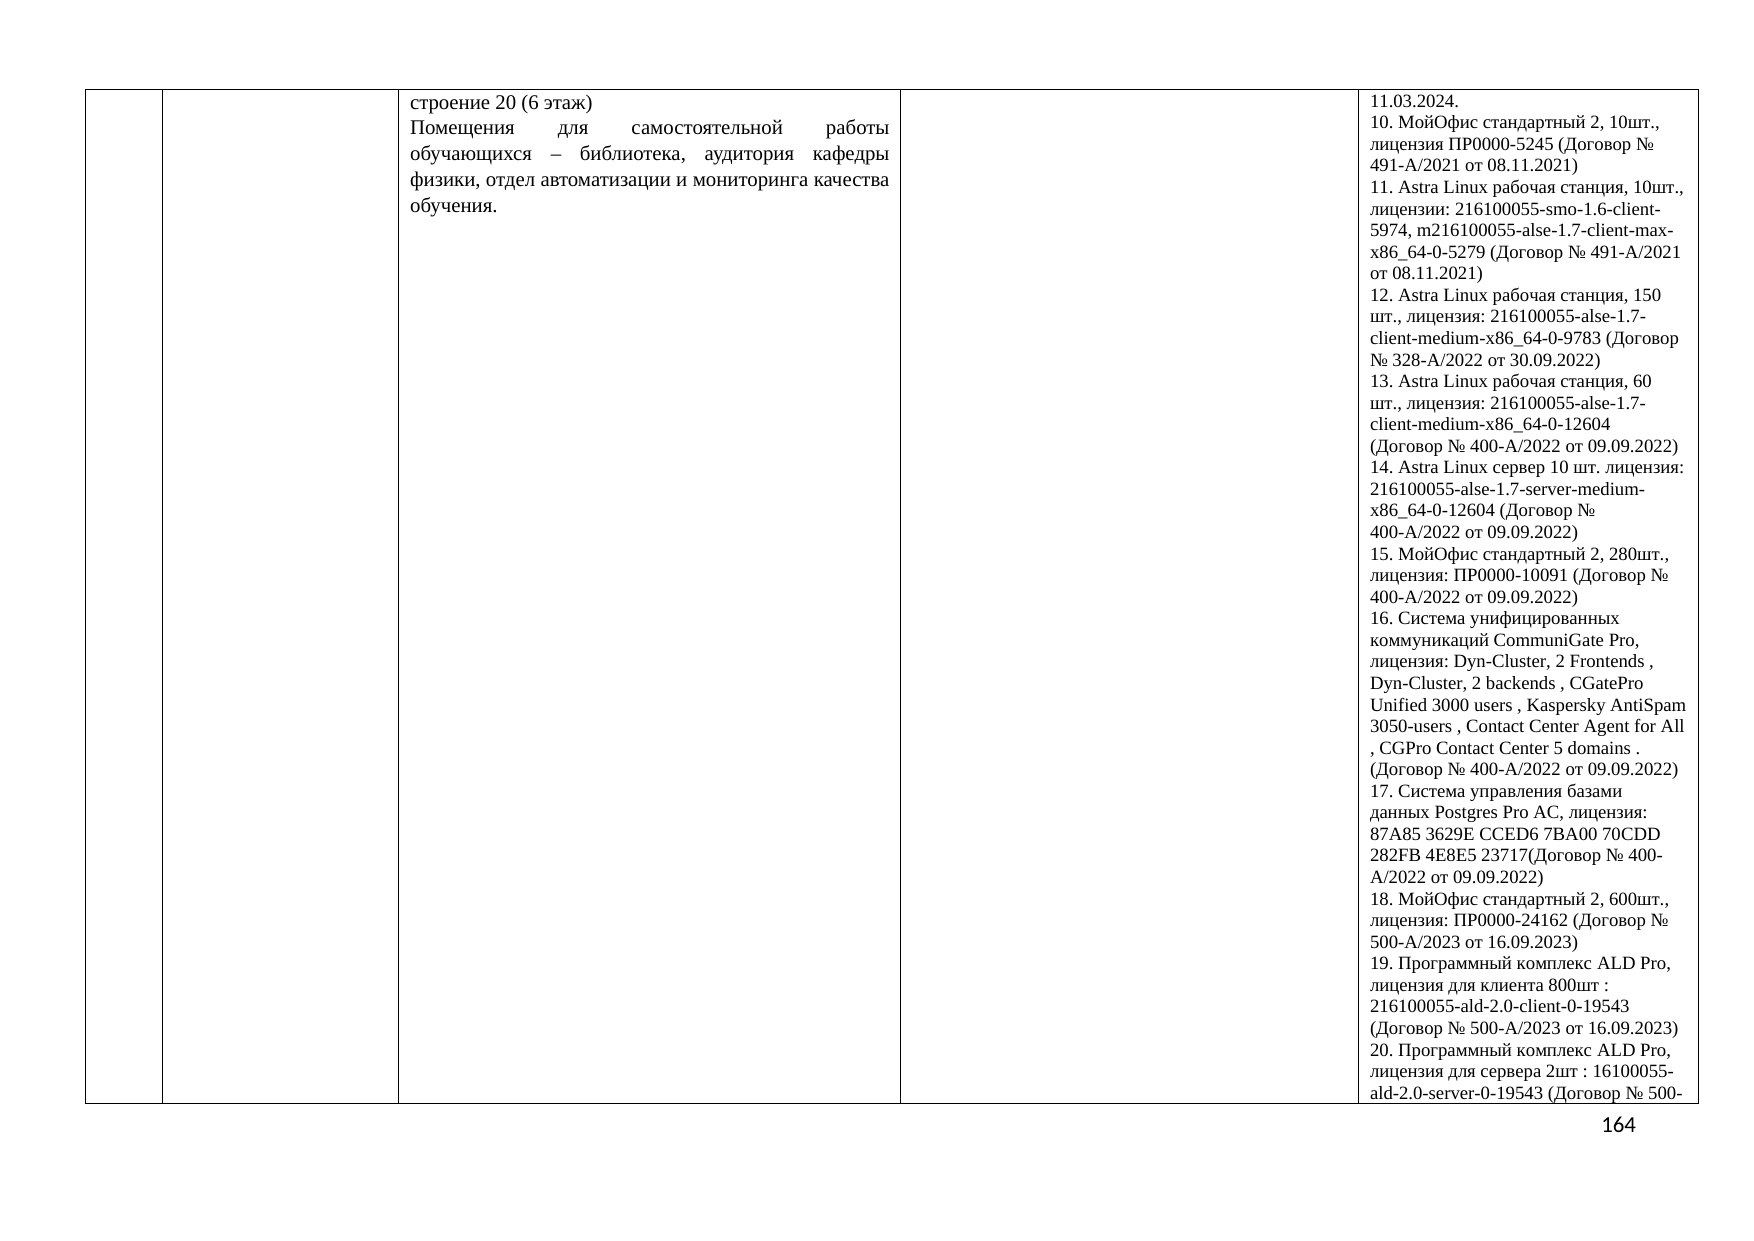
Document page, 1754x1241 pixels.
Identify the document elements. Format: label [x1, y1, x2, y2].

table_cell [901, 90, 1358, 1103]
table_cell [399, 90, 900, 1103]
